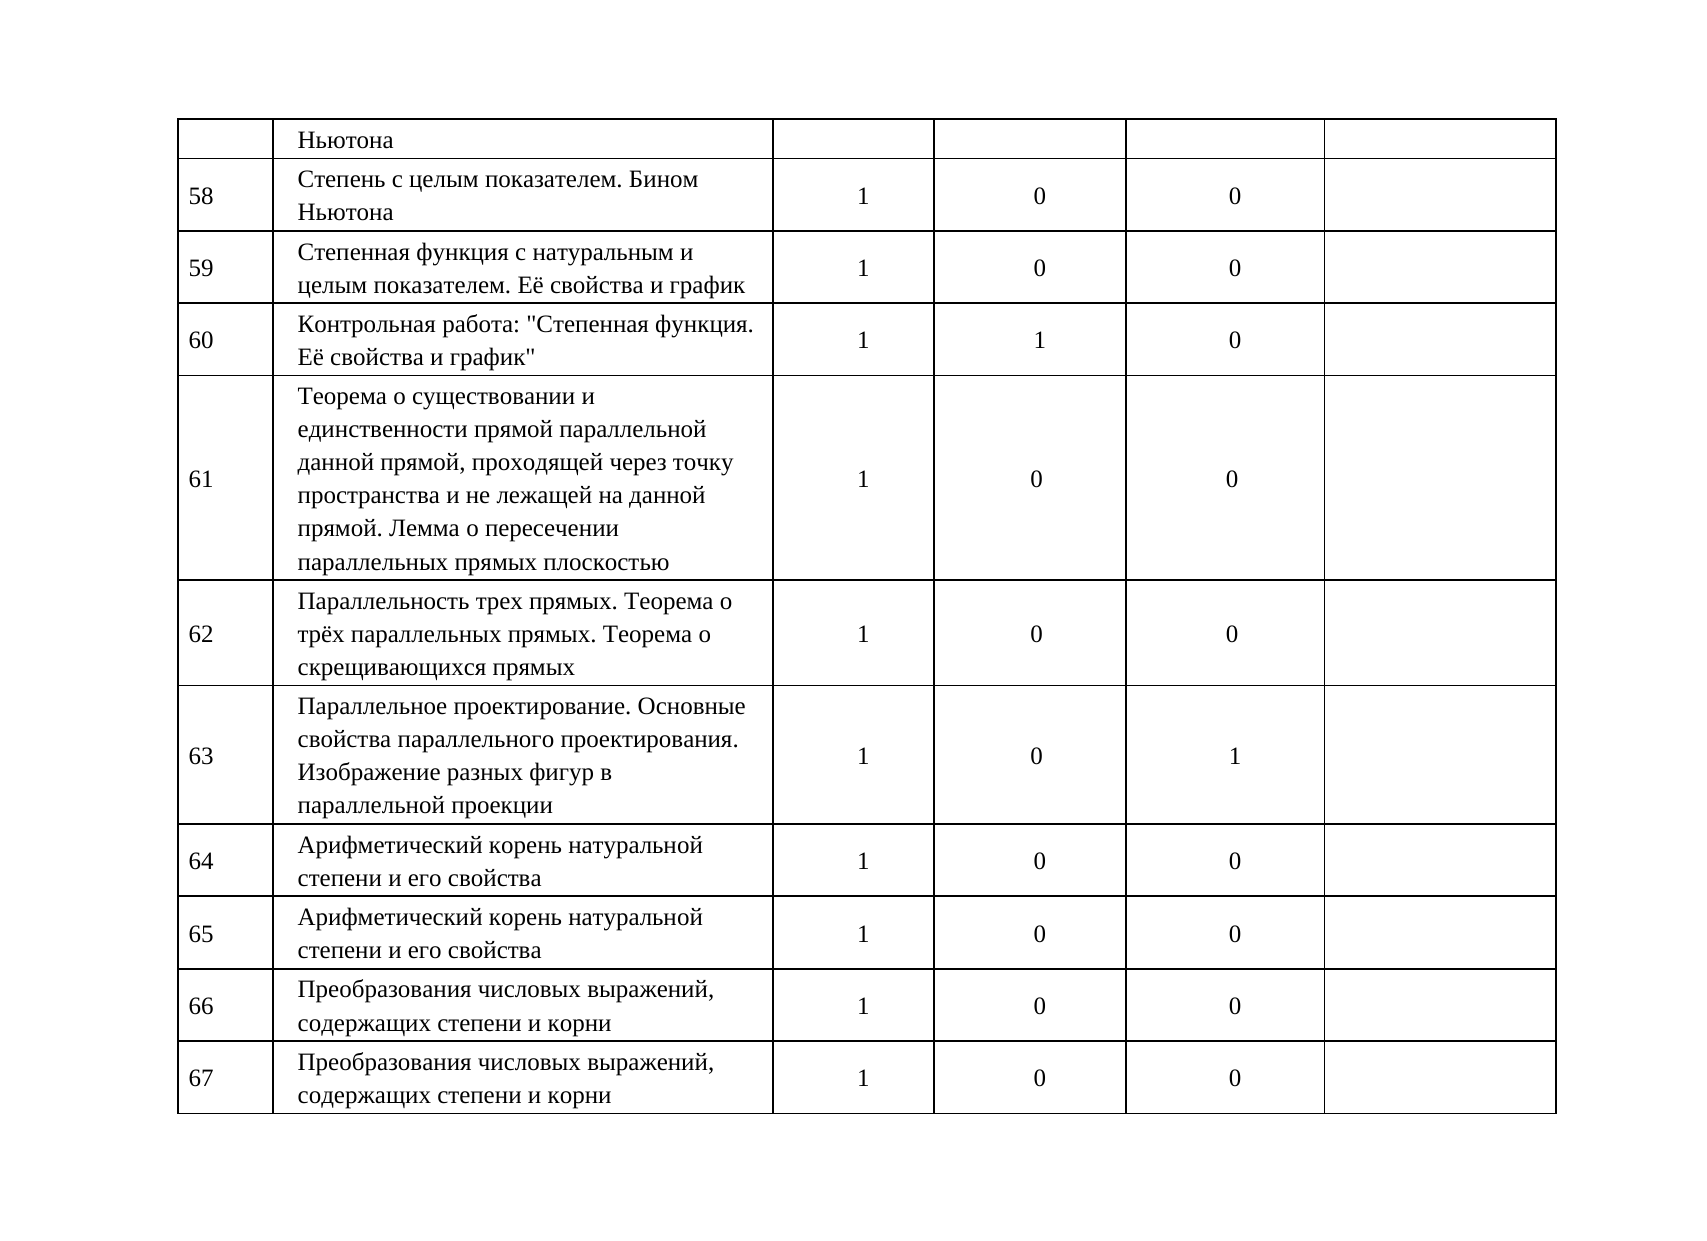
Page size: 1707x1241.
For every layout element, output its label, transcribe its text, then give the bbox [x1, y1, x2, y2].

table_cell 0 [1127, 232, 1324, 302]
table_cell 0 [1127, 581, 1324, 684]
table_cell 57 [179, 120, 272, 157]
table_cell [1325, 1042, 1555, 1113]
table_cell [274, 159, 772, 230]
table_cell 1 [774, 686, 933, 823]
table_cell 1 [774, 232, 933, 302]
table_cell Арифметический корень натуральной степени и его свойства [274, 825, 772, 895]
table_cell 1 [935, 304, 1125, 375]
table_cell 1 [774, 581, 933, 684]
table_cell 65 [179, 897, 272, 968]
table_cell 0 [1127, 304, 1324, 375]
table_cell 1 [774, 970, 933, 1040]
table_cell 1 [774, 825, 933, 895]
table_cell 0 [935, 897, 1125, 968]
table_cell 66 [179, 970, 272, 1040]
table_cell 61 [179, 376, 272, 579]
table_cell 63 [179, 686, 272, 823]
table_cell [1325, 120, 1555, 157]
table_cell 0 [1127, 897, 1324, 968]
table_cell Арифметический корень натуральной степени и его свойства [274, 897, 772, 968]
table_cell 0 [1127, 1042, 1324, 1113]
table_cell 0 [935, 686, 1125, 823]
table_cell 0 [935, 581, 1125, 684]
table_cell 1 [774, 897, 933, 968]
table_cell Контрольная работа: "Степенная функция. Её свойства и график" [274, 304, 772, 375]
table_cell [1325, 897, 1555, 968]
table_cell [1325, 376, 1555, 579]
table_cell 0 [1127, 120, 1324, 157]
table_cell 67 [179, 1042, 272, 1113]
table_cell 0 [1127, 376, 1324, 579]
table_cell 0 [1127, 970, 1324, 1040]
table_cell [1325, 232, 1555, 302]
table_cell 0 [1127, 159, 1324, 230]
table_cell 1 [774, 376, 933, 579]
table_cell 59 [179, 232, 272, 302]
table_cell [1325, 825, 1555, 895]
table_cell 1 [774, 120, 933, 157]
table_cell Теорема о существовании и единственности прямой параллельной данной прямой, проходящей через точку пространства и не лежащей на данной прямой. Лемма о пересечении параллельных прямых плоскостью [274, 376, 772, 579]
table_cell [1325, 159, 1555, 230]
table_cell 0 [935, 376, 1125, 579]
table_cell Параллельное проектирование. Основные свойства параллельного проектирования. Изображение разных фигур в параллельной проекции [274, 686, 772, 823]
table_cell 0 [935, 825, 1125, 895]
table_cell 0 [935, 970, 1125, 1040]
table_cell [274, 120, 772, 157]
table_cell [1325, 304, 1555, 375]
table_cell 64 [179, 825, 272, 895]
table_cell 1 [774, 159, 933, 230]
table_cell Параллельность трех прямых. Теорема о трёх параллельных прямых. Теорема о скрещивающихся прямых [274, 581, 772, 684]
table_cell 1 [774, 304, 933, 375]
table_cell 1 [774, 1042, 933, 1113]
table_cell [1325, 686, 1555, 823]
table_cell 62 [179, 581, 272, 684]
table_cell 0 [935, 159, 1125, 230]
table_cell 1 [1127, 686, 1324, 823]
table_cell Преобразования числовых выражений, содержащих степени и корни [274, 970, 772, 1040]
table_cell Преобразования числовых выражений, содержащих степени и корни [274, 1042, 772, 1113]
table_cell 58 [179, 159, 272, 230]
table_cell Степенная функция с натуральным и целым показателем. Её свойства и график [274, 232, 772, 302]
table_cell 0 [935, 232, 1125, 302]
table_cell 0 [935, 1042, 1125, 1113]
table_cell 0 [1127, 825, 1324, 895]
table_cell 0 [935, 120, 1125, 157]
table_cell [1325, 970, 1555, 1040]
table_cell [1325, 581, 1555, 684]
table_cell 60 [179, 304, 272, 375]
